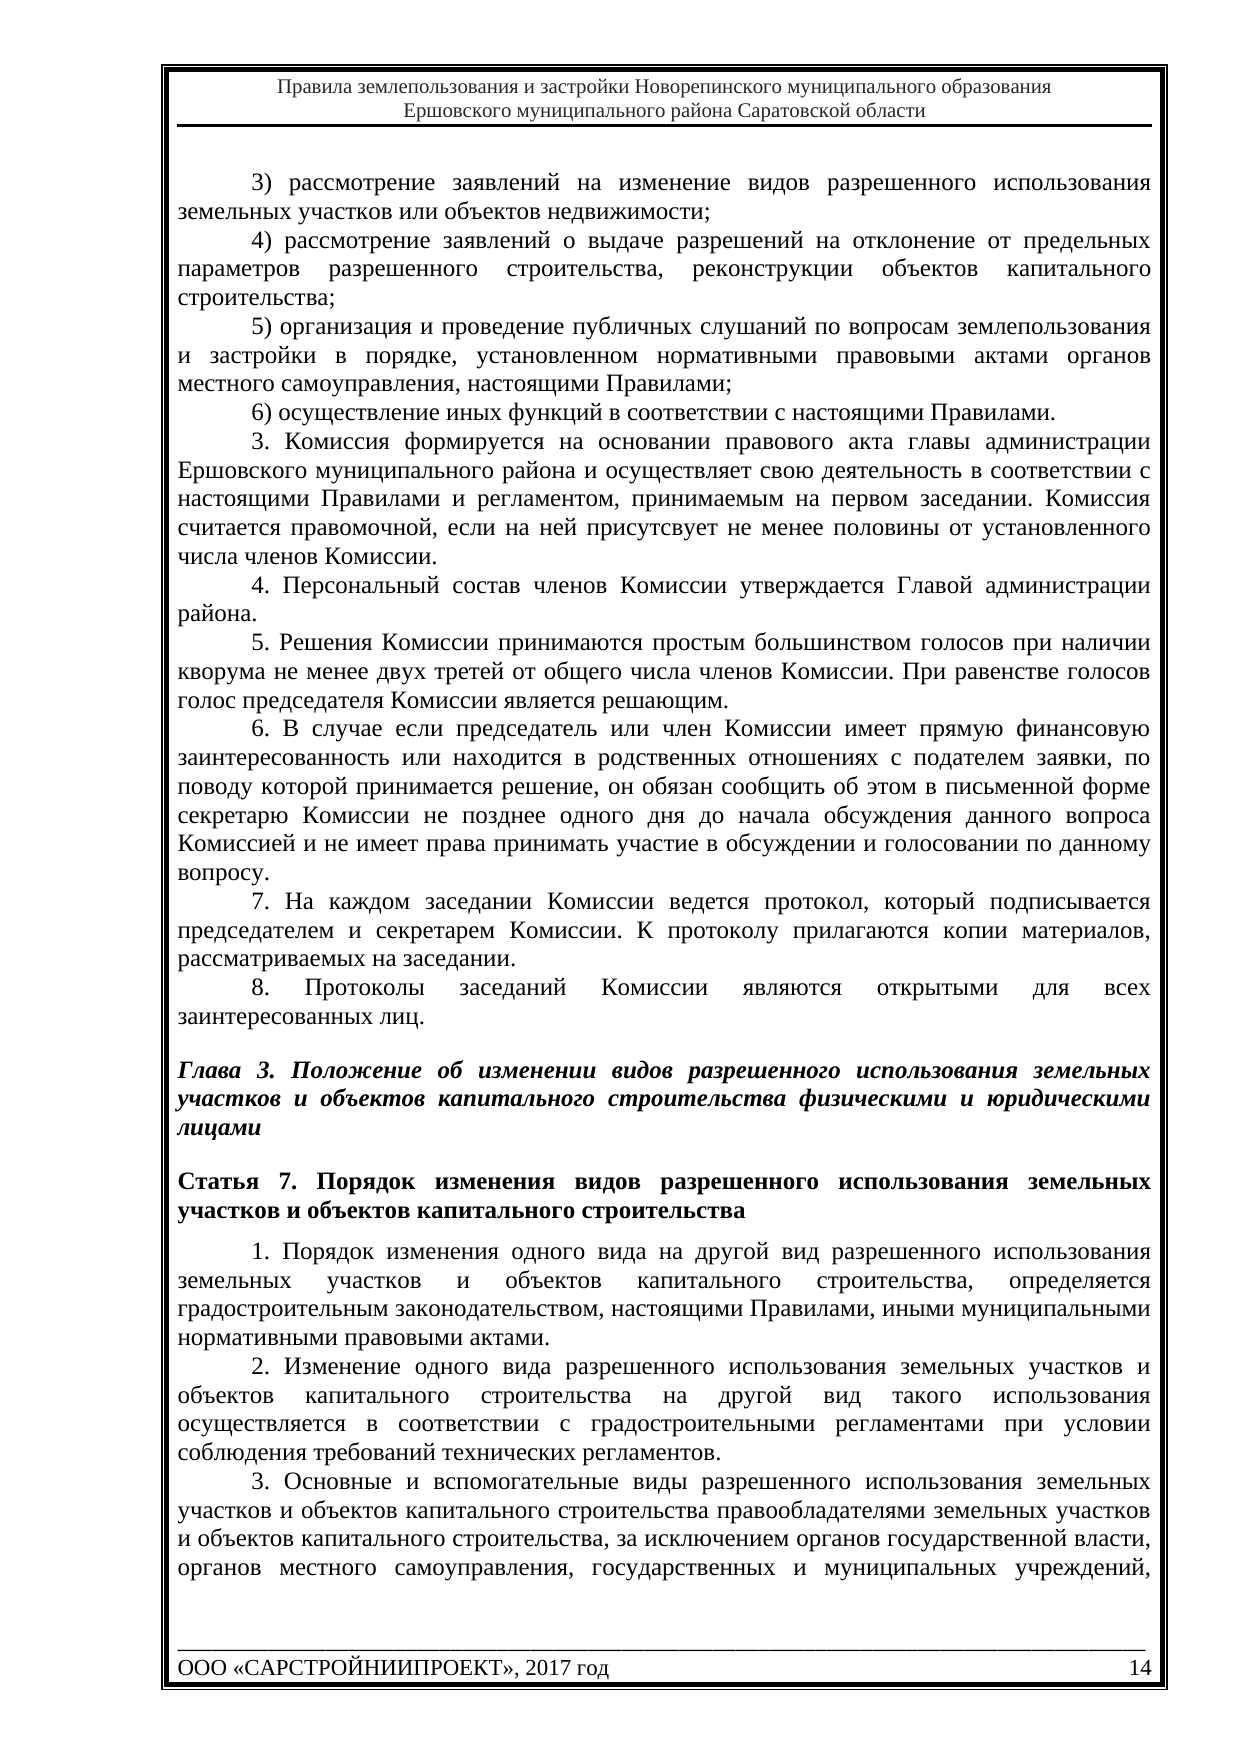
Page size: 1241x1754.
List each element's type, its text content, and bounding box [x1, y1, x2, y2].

text 3. Комиссия формируется на основании правового акта главы администрации Ершовского муниципального района и осуществляет свою деятельность в соответствии с настоящими Правилами и регламентом, принимаемым на первом заседании. Комиссия считается правомочной, если на ней присутсвует не менее половины от установленного числа членов Комиссии. [177, 426, 1152, 570]
text 6. В случае если председатель или член Комиссии имеет прямую финансовую заинтересованность или находится в родственных отношениях с подателем заявки, по поводу которой принимается решение, он обязан сообщить об этом в письменной форме секретарю Комиссии не позднее одного дня до начала обсуждения данного вопроса Комиссией и не имеет права принимать участие в обсуждении и голосовании по данному вопросу. [177, 713, 1152, 886]
text 4. Персональный состав членов Комиссии утверждается Главой администрации района. [177, 570, 1152, 627]
text 1. Порядок изменения одного вида на другой вид разрешенного использования земельных участков и объектов капитального строительства, определяется градостроительным законодательством, настоящими Правилами, иными муниципальными нормативными правовыми актами. [177, 1236, 1152, 1351]
subtitle Статья 7. Порядок изменения видов разрешенного использования земельных участков и объектов капитального строительства [177, 1166, 1152, 1223]
text 6) осуществление иных функций в соответствии с настоящими Правилами. [177, 397, 1152, 426]
subtitle Глава 3. Положение об изменении видов разрешенного использования земельных участков и объектов капитального строительства физическими и юридическими лицами [177, 1055, 1152, 1141]
text 4) рассмотрение заявлений о выдаче разрешений на отклонение от предельных параметров разрешенного строительства, реконструкции объектов капитального строительства; [177, 225, 1152, 311]
text 8. Протоколы заседаний Комиссии являются открытыми для всех заинтересованных лиц. [177, 972, 1152, 1030]
text 2. Изменение одного вида разрешенного использования земельных участков и объектов капитального строительства на другой вид такого использования осуществляется в соответствии с градостроительными регламентами при условии соблюдения требований технических регламентов. [177, 1351, 1152, 1466]
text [177, 1466, 1152, 1581]
text 5) организация и проведение публичных слушаний по вопросам землепользования и застройки в порядке, установленном нормативными правовыми актами органов местного самоуправления, настоящими Правилами; [177, 311, 1152, 397]
text 7. На каждом заседании Комиссии ведется протокол, который подписывается председателем и секретарем Комиссии. К протоколу прилагаются копии материалов, рассматриваемых на заседании. [177, 886, 1152, 972]
text 5. Решения Комиссии принимаются простым большинством голосов при наличии кворума не менее двух третей от общего числа членов Комиссии. При равенстве голосов голос председателя Комиссии является решающим. [177, 627, 1152, 713]
text 3) рассмотрение заявлений на изменение видов разрешенного использования земельных участков или объектов недвижимости; [177, 167, 1152, 225]
